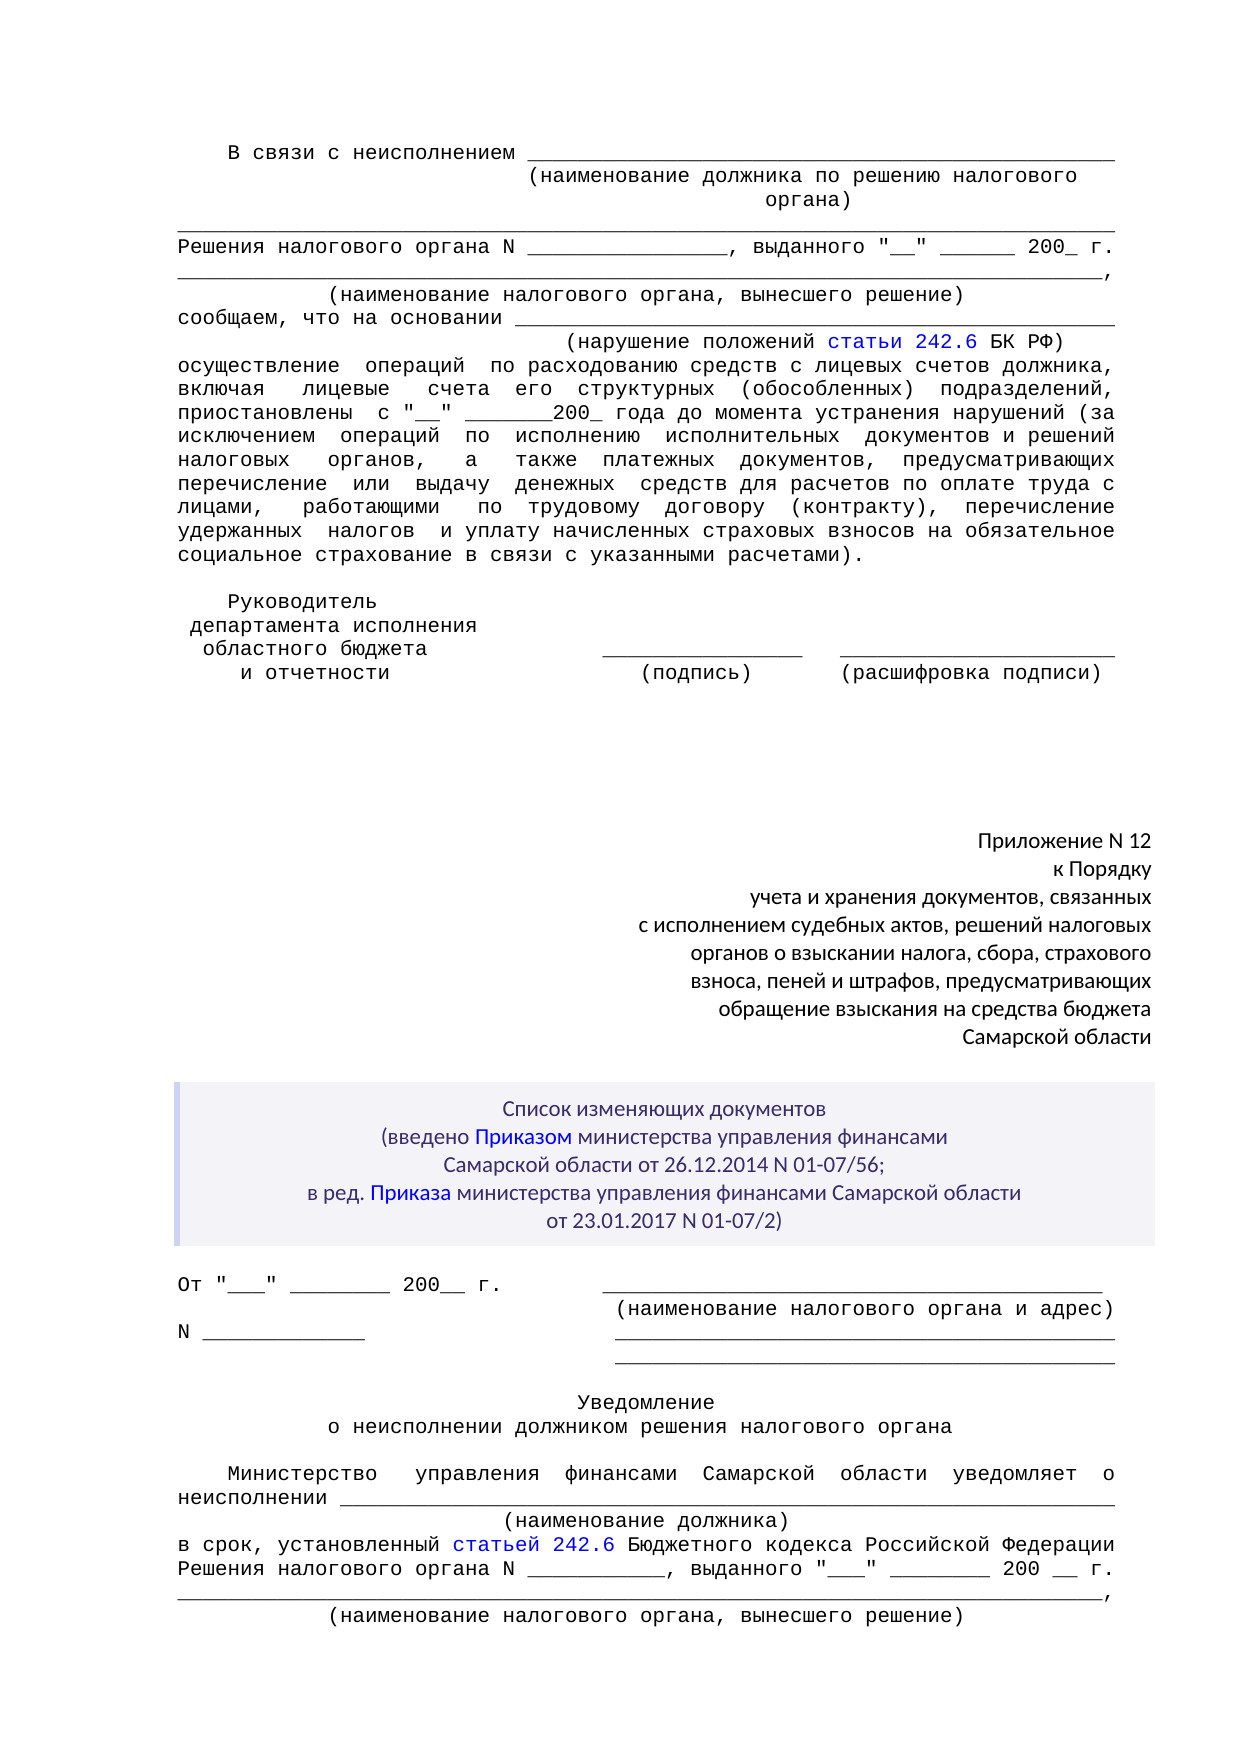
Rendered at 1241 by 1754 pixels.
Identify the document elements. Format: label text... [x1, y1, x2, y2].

text учета и хранения документов, связанных [177, 882, 1152, 910]
text В связи с неисполнением _______________________________________________ [177, 142, 1152, 165]
text органа) [177, 189, 1152, 213]
text о неисполнении должником решения налогового органа [177, 1416, 1152, 1439]
text Уведомление [177, 1392, 1152, 1416]
text взноса, пеней и штрафов, предусматривающих [177, 966, 1152, 994]
text перечисление или выдачу денежных средств для расчетов по оплате труда с [177, 473, 1152, 496]
text Руководитель [177, 591, 1152, 615]
text __________________________________________________________________________, [177, 1581, 1152, 1605]
text (наименование должника) [177, 1510, 1152, 1534]
text органов о взыскании налога, сбора, страхового [177, 938, 1152, 966]
text __________________________________________________________________________, [177, 260, 1152, 284]
text налоговых органов, а также платежных документов, предусматривающих [177, 449, 1152, 473]
table_header Список изменяющих документов (введено Приказом министерства управления финансами Самарской области от 26.12.2014 N 01-07/56; в ред. Приказа министерства управления финансами Самарской области от 23.01.2017 N 01-07/2) [180, 1082, 1149, 1246]
text в срок, установленный статьей 242.6 Бюджетного кодекса Российской Федерации [177, 1534, 1152, 1558]
text социальное страхование в связи с указанными расчетами). [177, 544, 1152, 567]
text Решения налогового органа N ________________, выданного "__" ______ 200_ г. [177, 236, 1152, 260]
text лицами, работающими по трудовому договору (контракту), перечисление [177, 496, 1152, 520]
text областного бюджета ________________ ______________________ [177, 638, 1152, 662]
text департамента исполнения [177, 615, 1152, 638]
text (наименование налогового органа, вынесшего решение) [177, 284, 1152, 307]
text N _____________ ________________________________________ [177, 1321, 1152, 1345]
text к Порядку [177, 854, 1152, 882]
text исключением операций по исполнению исполнительных документов и решений [177, 426, 1152, 449]
text с исполнением судебных актов, решений налоговых [177, 910, 1152, 938]
text (наименование налогового органа, вынесшего решение) [177, 1605, 1152, 1628]
text неисполнении ______________________________________________________________ [177, 1487, 1152, 1510]
text приостановлены с "__" _______200_ года до момента устранения нарушений (за [177, 402, 1152, 426]
text осуществление операций по расходованию средств с лицевых счетов должника, [177, 354, 1152, 378]
text Решения налогового органа N ___________, выданного "___" ________ 200 __ г. [177, 1558, 1152, 1581]
text (наименование налогового органа и адрес) [177, 1297, 1152, 1321]
text (наименование должника по решению налогового [177, 165, 1152, 189]
text и отчетности (подпись) (расшифровка подписи) [177, 662, 1152, 686]
text сообщаем, что на основании ________________________________________________ [177, 307, 1152, 331]
text обращение взыскания на средства бюджета [177, 994, 1152, 1022]
text удержанных налогов и уплату начисленных страховых взносов на обязательное [177, 520, 1152, 544]
text (нарушение положений статьи 242.6 БК РФ) [177, 331, 1152, 354]
text ________________________________________ [177, 1345, 1152, 1368]
text Приложение N 12 [177, 826, 1152, 854]
text Министерство управления финансами Самарской области уведомляет о [177, 1463, 1152, 1487]
text включая лицевые счета его структурных (обособленных) подразделений, [177, 378, 1152, 402]
text ___________________________________________________________________________ [177, 213, 1152, 236]
text От "___" ________ 200__ г. ________________________________________ [177, 1274, 1152, 1297]
text Самарской области [177, 1022, 1152, 1050]
